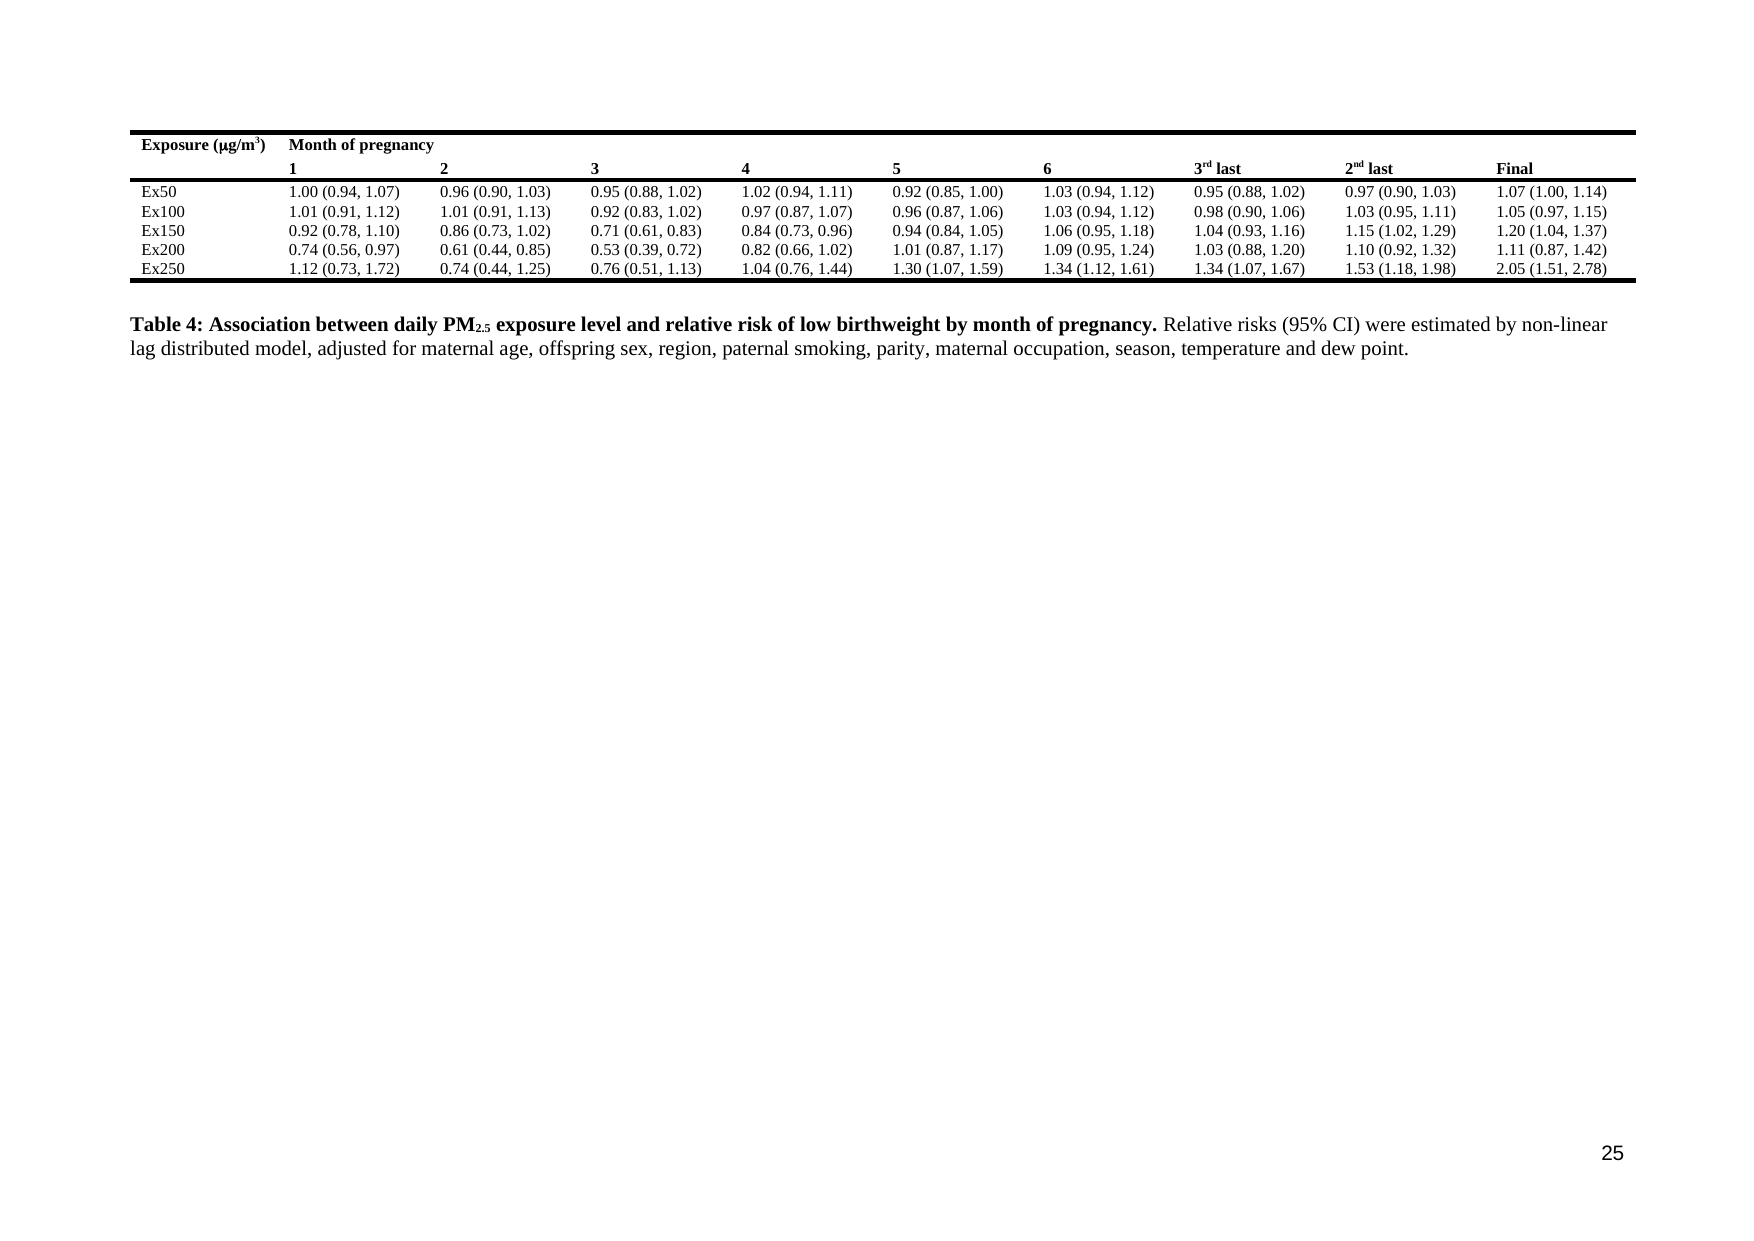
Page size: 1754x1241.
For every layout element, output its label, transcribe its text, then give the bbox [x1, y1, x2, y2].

table_cell 0.94 (0.84, 1.05) [881, 221, 1032, 240]
table_cell 1.30 (1.07, 1.59) [881, 259, 1032, 278]
table_cell 1.10 (0.92, 1.32) [1334, 240, 1485, 259]
table_cell Ex250 [130, 259, 277, 278]
table_header Exposure (g/m3) [130, 135, 277, 178]
table_cell 1.03 (0.88, 1.20) [1183, 240, 1334, 259]
table_cell 0.92 (0.85, 1.00) [881, 182, 1032, 201]
table_cell Ex50 [130, 182, 277, 201]
table_cell 0.82 (0.66, 1.02) [730, 240, 881, 259]
table_cell 0.76 (0.51, 1.13) [579, 259, 730, 278]
table_cell 1.04 (0.76, 1.44) [730, 259, 881, 278]
table_cell 1.20 (1.04, 1.37) [1485, 221, 1636, 240]
table_cell 1.11 (0.87, 1.42) [1485, 240, 1636, 259]
table_cell 5 [881, 154, 1032, 178]
table_cell 2nd last [1334, 154, 1485, 178]
table_cell 2 [429, 154, 579, 178]
table_cell 0.97 (0.90, 1.03) [1334, 182, 1485, 201]
table_cell 0.74 (0.44, 1.25) [429, 259, 579, 278]
table_cell 1.06 (0.95, 1.18) [1032, 221, 1183, 240]
table_cell 0.92 (0.78, 1.10) [278, 221, 428, 240]
table_cell 1.12 (0.73, 1.72) [278, 259, 428, 278]
table_cell Ex150 [130, 221, 277, 240]
table_cell 0.98 (0.90, 1.06) [1183, 201, 1334, 221]
table_cell 1.03 (0.95, 1.11) [1334, 201, 1485, 221]
table_cell Ex200 [130, 240, 277, 259]
table_cell 0.92 (0.83, 1.02) [579, 201, 730, 221]
table_cell 1.34 (1.07, 1.67) [1183, 259, 1334, 278]
table_cell 1.15 (1.02, 1.29) [1334, 221, 1485, 240]
table_header Month of pregnancy [278, 135, 1636, 154]
table_cell 1.01 (0.91, 1.12) [278, 201, 428, 221]
table_cell 1 [278, 154, 428, 178]
table_cell 1.00 (0.94, 1.07) [278, 182, 428, 201]
table_cell 1.04 (0.93, 1.16) [1183, 221, 1334, 240]
table_cell 0.61 (0.44, 0.85) [429, 240, 579, 259]
table_cell 0.74 (0.56, 0.97) [278, 240, 428, 259]
table_cell 1.01 (0.87, 1.17) [881, 240, 1032, 259]
table_cell 0.86 (0.73, 1.02) [429, 221, 579, 240]
table_cell 1.03 (0.94, 1.12) [1032, 201, 1183, 221]
table_cell 1.01 (0.91, 1.13) [429, 201, 579, 221]
table_cell 3 [579, 154, 730, 178]
table_cell 1.02 (0.94, 1.11) [730, 182, 881, 201]
table_cell 2.05 (1.51, 2.78) [1485, 259, 1636, 278]
table_cell 0.95 (0.88, 1.02) [1183, 182, 1334, 201]
table_cell 1.53 (1.18, 1.98) [1334, 259, 1485, 278]
table_cell 0.84 (0.73, 0.96) [730, 221, 881, 240]
table_cell 1.34 (1.12, 1.61) [1032, 259, 1183, 278]
table_cell 0.96 (0.87, 1.06) [881, 201, 1032, 221]
table_cell 1.03 (0.94, 1.12) [1032, 182, 1183, 201]
table_cell 0.96 (0.90, 1.03) [429, 182, 579, 201]
table_cell 1.07 (1.00, 1.14) [1485, 182, 1636, 201]
table_cell Ex100 [130, 201, 277, 221]
text Table 4: Association between daily PM2.5 exposure level and relative risk of low birthweight by month of pregnancy. Relative risks (95% CI) were estimated by non-linear lag distributed model, adjusted for maternal age, offspring sex, region, paternal smoking, parity, maternal occupation, season, temperature and dew point. [130, 312, 1624, 360]
table_cell 0.95 (0.88, 1.02) [579, 182, 730, 201]
table_cell 1.09 (0.95, 1.24) [1032, 240, 1183, 259]
table_cell Final [1485, 154, 1636, 178]
table_cell 0.53 (0.39, 0.72) [579, 240, 730, 259]
table_cell 0.97 (0.87, 1.07) [730, 201, 881, 221]
table_cell 4 [730, 154, 881, 178]
table_cell 3rd last [1183, 154, 1334, 178]
table_cell 0.71 (0.61, 0.83) [579, 221, 730, 240]
table_cell 6 [1032, 154, 1183, 178]
table_cell 1.05 (0.97, 1.15) [1485, 201, 1636, 221]
